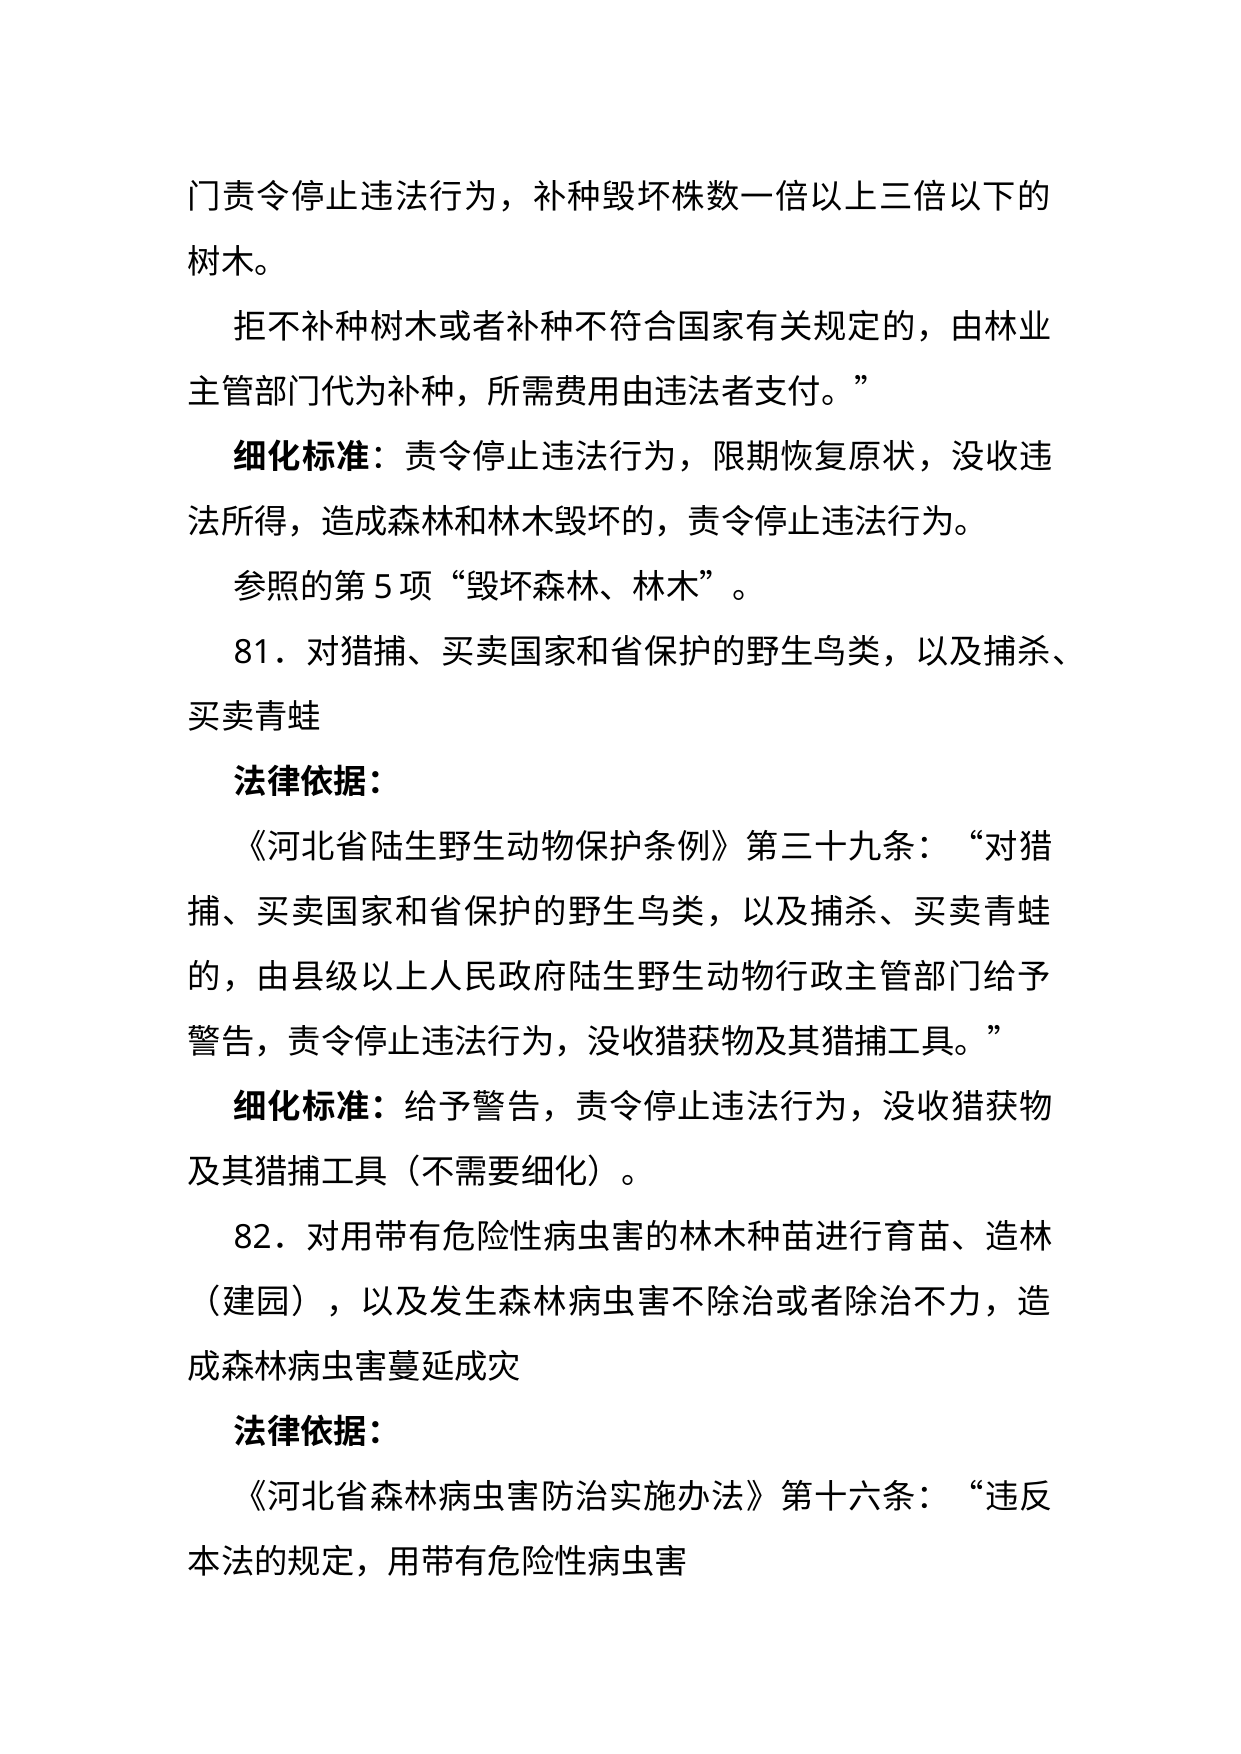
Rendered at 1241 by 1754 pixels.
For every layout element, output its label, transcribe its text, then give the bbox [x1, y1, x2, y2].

text 81．对猎捕、买卖国家和省保护的野生鸟类，以及捕杀、买卖青蛙 [187, 617, 1053, 747]
text 82．对用带有危险性病虫害的林木种苗进行育苗、造林（建园），以及发生森林病虫害不除治或者除治不力，造成森林病虫害蔓延成灾 [187, 1202, 1053, 1397]
text 法律依据： [187, 747, 1053, 812]
text 《河北省森林病虫害防治实施办法》第十六条：“违反本法的规定，用带有危险性病虫害 [187, 1462, 1053, 1592]
text 法律依据： [187, 1397, 1053, 1462]
text 拒不补种树木或者补种不符合国家有关规定的，由林业主管部门代为补种，所需费用由违法者支付。” [187, 292, 1053, 422]
text 参照的第5项“毁坏森林、林木”。 [187, 552, 1053, 617]
text 细化标准：给予警告，责令停止违法行为，没收猎获物及其猎捕工具（不需要细化）。 [187, 1072, 1053, 1202]
text 细化标准：责令停止违法行为，限期恢复原状，没收违法所得，造成森林和林木毁坏的，责令停止违法行为。 [187, 422, 1053, 552]
text 《河北省陆生野生动物保护条例》第三十九条：“对猎捕、买卖国家和省保护的野生鸟类，以及捕杀、买卖青蛙的，由县级以上人民政府陆生野生动物行政主管部门给予警告，责令停止违法行为，没收猎获物及其猎捕工具。” [187, 812, 1053, 1072]
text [187, 162, 1053, 292]
